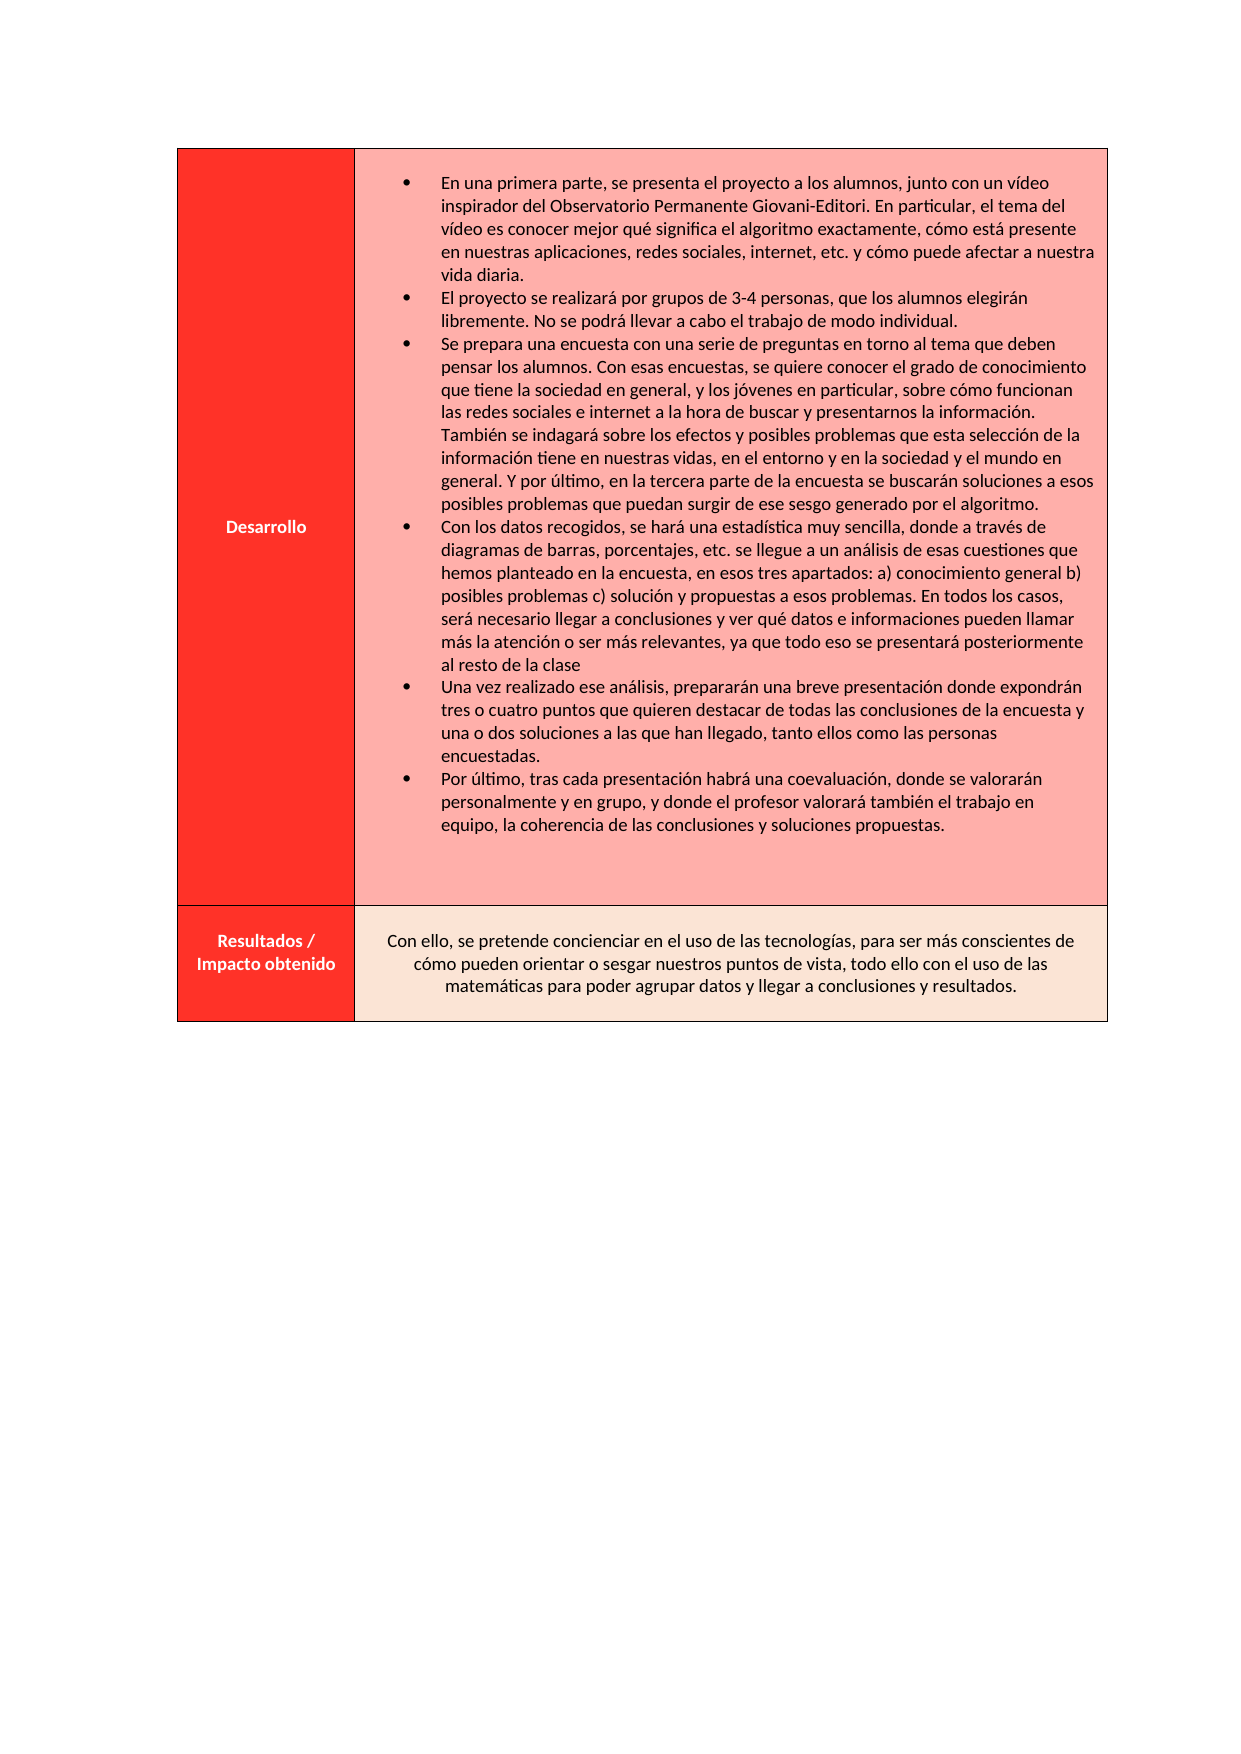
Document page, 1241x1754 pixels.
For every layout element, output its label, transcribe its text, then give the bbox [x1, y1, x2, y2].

table_cell Con ello, se pretende concienciar en el uso de las tecnologías, para ser más conscientes de cómo pueden orientar o sesgar nuestros puntos de vista, todo ello con el uso de las matemáticas para poder agrupar datos y llegar a conclusiones y resultados. [355, 906, 1107, 1021]
table_cell En una primera parte, se presenta el proyecto a los alumnos, junto con un vídeo inspirador del Observatorio Permanente Giovani-Editori. En particular, el tema del vídeo es conocer mejor qué significa el algoritmo exactamente, cómo está presente en nuestras aplicaciones, redes sociales, internet, etc. y cómo puede afectar a nuestra vida diaria. El proyecto se realizará por grupos de 3-4 personas, que los alumnos elegirán libremente. No se podrá llevar a cabo el trabajo de modo individual. Se prepara una encuesta con una serie de preguntas en torno al tema que deben pensar los alumnos. Con esas encuestas, se quiere conocer el grado de conocimiento que tiene la sociedad en general, y los jóvenes en particular, sobre cómo funcionan las redes sociales e internet a la hora de buscar y presentarnos la información. También se indagará sobre los efectos y posibles problemas que esta selección de la información tiene en nuestras vidas, en el entorno y en la sociedad y el mundo en general. Y por último, en la tercera parte de la encuesta se buscarán soluciones a esos posibles problemas que puedan surgir de ese sesgo generado por el algoritmo. Con los datos recogidos, se hará una estadística muy sencilla, donde a través de diagramas de barras, porcentajes, etc. se llegue a un análisis de esas cuestiones que hemos planteado en la encuesta, en esos tres apartados: a) conocimiento general b) posibles problemas c) solución y propuestas a esos problemas. En todos los casos, será necesario llegar a conclusiones y ver qué datos e informaciones pueden llamar más la atención o ser más relevantes, ya que todo eso se presentará posteriormente al resto de la clase Una vez realizado ese análisis, prepararán una breve presentación donde expondrán tres o cuatro puntos que quieren destacar de todas las conclusiones de la encuesta y una o dos soluciones a las que han llegado, tanto ellos como las personas encuestadas. Por último, tras cada presentación habrá una coevaluación, donde se valorarán personalmente y en grupo, y donde el profesor valorará también el trabajo en equipo, la coherencia de las conclusiones y soluciones propuestas. [355, 149, 1107, 905]
table_cell Resultados / Impacto obtenido [178, 906, 354, 1021]
table_cell Desarrollo [178, 149, 354, 905]
